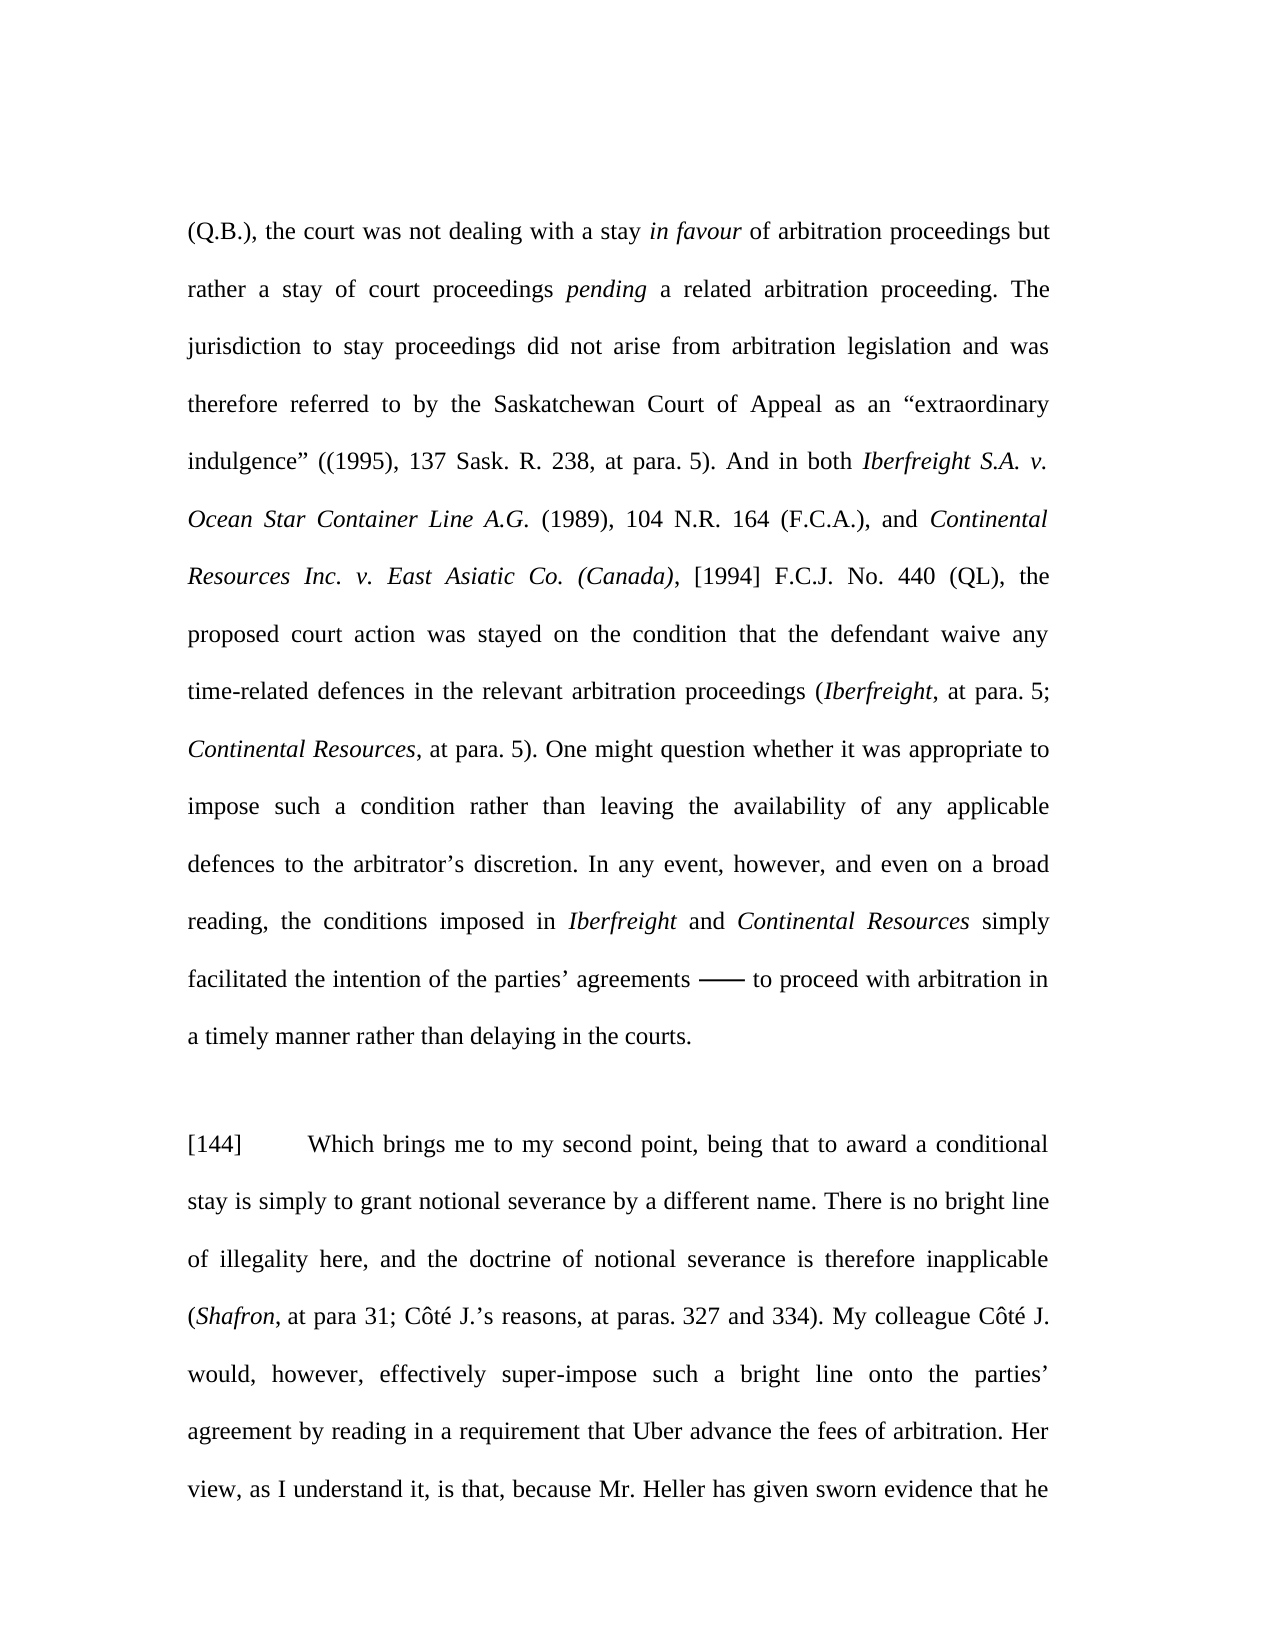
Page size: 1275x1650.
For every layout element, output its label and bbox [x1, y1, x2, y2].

text [187, 1129, 1050, 1503]
text [187, 216, 1050, 1050]
